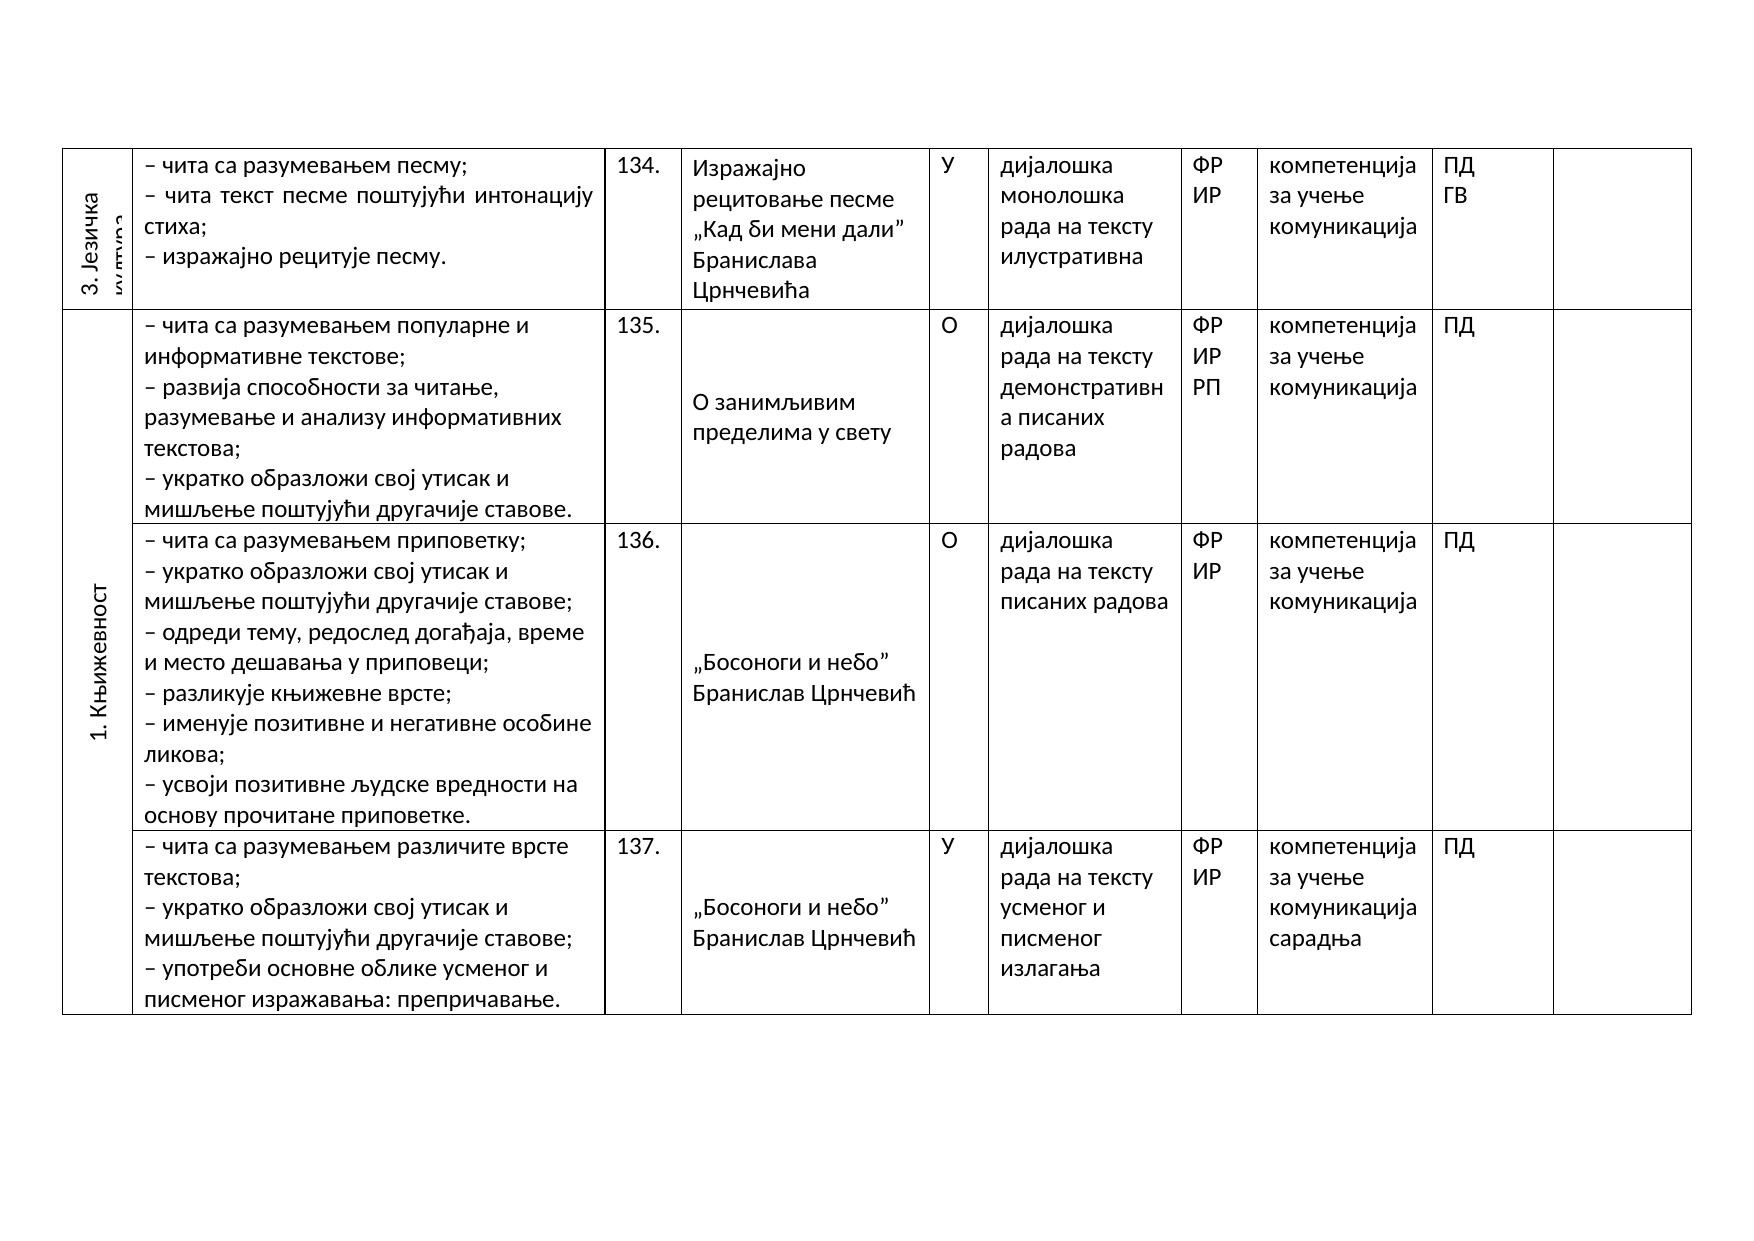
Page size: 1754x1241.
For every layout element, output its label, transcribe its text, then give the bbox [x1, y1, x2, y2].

table_cell ФР ИР [1182, 524, 1257, 829]
table_cell [1554, 149, 1691, 308]
table_cell дијалошка рада на тексту демонстративна писаних радова [989, 310, 1181, 523]
table_cell – чита са разумевањем песму; – чита текст песме поштујући интонацију стиха; – изражајно рецитује песму. [133, 149, 604, 308]
table_cell 137. [606, 831, 681, 1014]
table_cell „Босоноги и небоˮ Бранислав Црнчевић [682, 831, 929, 1014]
table_cell – чита са разумевањем приповетку; – укратко образложи свој утисак и мишљење поштујући другачије ставове; – одреди тему, редослед догађаја, време и место дешавања у приповеци; – разликује књижевне врсте; – именује позитивне и негативне особине ликова; – усвоји позитивне људске вредности на основу прочитане приповетке. [133, 524, 604, 829]
table_cell [1554, 524, 1691, 829]
table_cell 3. Језичка култура [63, 149, 132, 308]
table_cell ФР ИР РП [1182, 310, 1257, 523]
table_cell [1554, 310, 1691, 523]
table_cell компетенција за учење комуникација [1258, 310, 1432, 523]
table_cell ПД [1433, 831, 1553, 1014]
table_cell Изражајно рецитовање песме „Кад би мени далиˮ Бранислава Црнчевића [682, 149, 929, 308]
table_cell компетенција за учење комуникација сарадња [1258, 831, 1432, 1014]
table_cell дијалошка монолошка рада на тексту илустративна [989, 149, 1181, 308]
table_cell 136. [606, 524, 681, 829]
table_cell У [930, 831, 988, 1014]
table_cell ФР ИР [1182, 149, 1257, 308]
table_cell дијалошка рада на тексту усменог и писменог излагања [989, 831, 1181, 1014]
table_cell ПД ГВ [1433, 149, 1553, 308]
table_cell ФР ИР [1182, 831, 1257, 1014]
table_cell О [930, 310, 988, 523]
table_cell 135. [606, 310, 681, 523]
table_cell – чита са разумевањем различите врсте текстова; – укратко образложи свој утисак и мишљење поштујући другачије ставове; – употреби основне облике усменог и писменог изражавања: препричавање. [133, 831, 604, 1014]
table_cell – чита са разумевањем популарне и информативне текстове; – развија способности за читање, разумевање и анализу информативних текстова; – укратко образложи свој утисак и мишљење поштујући другачије ставове. [133, 310, 604, 523]
table_cell 134. [606, 149, 681, 308]
table_cell [1554, 831, 1691, 1014]
table_cell О [930, 524, 988, 829]
table_cell ПД [1433, 524, 1553, 829]
table_cell компетенција за учење комуникација [1258, 524, 1432, 829]
table_cell дијалошка рада на тексту писаних радова [989, 524, 1181, 829]
table_cell У [930, 149, 988, 308]
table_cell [1258, 149, 1432, 308]
table_cell 1. Књижевност [63, 310, 132, 1014]
table_cell ПД [1433, 310, 1553, 523]
table_cell О занимљивим пределима у свету [682, 310, 929, 523]
table_cell „Босоноги и небоˮ Бранислав Црнчевић [682, 524, 929, 829]
